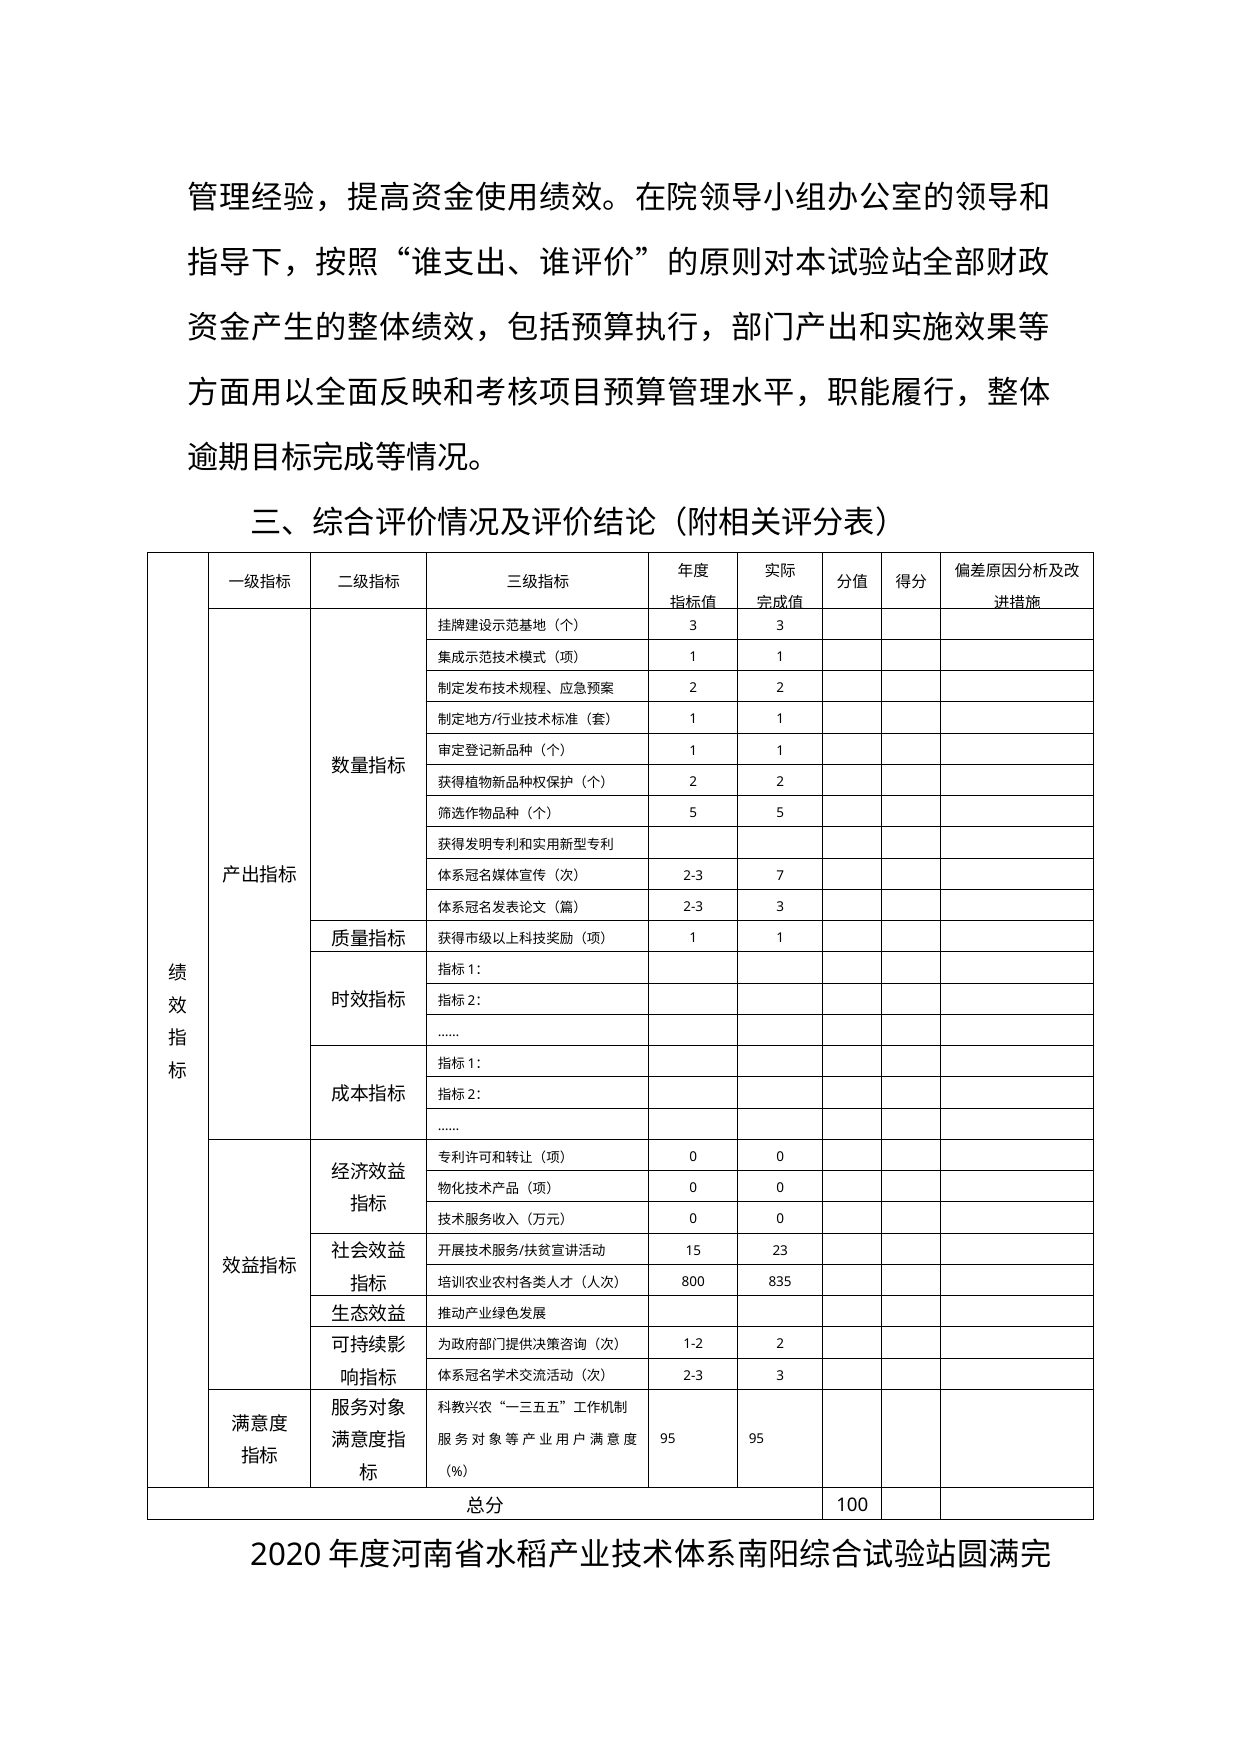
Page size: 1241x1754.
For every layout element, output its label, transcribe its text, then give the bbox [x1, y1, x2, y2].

table_cell [941, 1202, 1093, 1232]
table_cell [823, 1359, 881, 1389]
table_header 得分 [882, 553, 940, 607]
table_cell [738, 1296, 822, 1326]
table_cell [941, 1327, 1093, 1357]
table_cell 指标2： [427, 1077, 648, 1107]
table_cell 95 [649, 1390, 737, 1487]
table_cell 1 [649, 921, 737, 951]
table_cell [823, 1234, 881, 1264]
table_cell [882, 1140, 940, 1170]
table_cell 1 [738, 734, 822, 764]
table_cell [738, 1046, 822, 1076]
table_cell [823, 1296, 881, 1326]
table_cell 专利许可和转让（项） [427, 1140, 648, 1170]
table_header 三级指标 [427, 553, 648, 607]
table_cell [823, 859, 881, 889]
table_cell [823, 1109, 881, 1139]
table_cell [738, 984, 822, 1014]
table_cell [941, 984, 1093, 1014]
table_cell [941, 1171, 1093, 1201]
table_cell …… [427, 1015, 648, 1045]
table_cell [882, 671, 940, 701]
table_cell [649, 1077, 737, 1107]
table_cell 物化技术产品（项） [427, 1171, 648, 1201]
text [187, 1520, 1053, 1584]
table_cell [882, 1327, 940, 1357]
table_header 偏差原因分析及改进措施 [941, 553, 1093, 607]
table_cell [941, 859, 1093, 889]
table_cell [649, 1296, 737, 1326]
table_cell [738, 952, 822, 982]
table_cell [941, 1046, 1093, 1076]
table_cell [649, 1046, 737, 1076]
table_cell 数量指标 [311, 609, 426, 920]
table_cell [941, 1234, 1093, 1264]
table_cell [823, 1265, 881, 1295]
table_cell [823, 952, 881, 982]
table_cell 800 [649, 1265, 737, 1295]
table_header 分值 [823, 553, 881, 607]
table_header 实际 完成值 [738, 553, 822, 607]
table_cell 体系冠名发表论文（篇） [427, 890, 648, 920]
table_cell [941, 1140, 1093, 1170]
table_cell [941, 1296, 1093, 1326]
table_cell 审定登记新品种（个） [427, 734, 648, 764]
table_cell 100 [823, 1488, 881, 1518]
table_cell [823, 1046, 881, 1076]
table_cell 95 [738, 1390, 822, 1487]
table_cell 0 [738, 1140, 822, 1170]
table_cell 5 [738, 796, 822, 826]
table_cell 0 [649, 1171, 737, 1201]
table_cell [823, 1077, 881, 1107]
table_cell 1 [738, 921, 822, 951]
table_cell [882, 765, 940, 795]
table_cell 产出指标 [209, 609, 310, 1139]
table_cell [941, 1390, 1093, 1487]
table_cell 0 [738, 1202, 822, 1232]
table_cell [882, 1077, 940, 1107]
table_header 年度 指标值 [649, 553, 737, 607]
table_cell 2 [649, 671, 737, 701]
table_cell 835 [738, 1265, 822, 1295]
table_cell 生态效益 指标 [311, 1296, 426, 1326]
table_cell 3 [649, 609, 737, 639]
table_cell 挂牌建设示范基地（个） [427, 609, 648, 639]
table_cell [941, 671, 1093, 701]
table_cell 指标2： [427, 984, 648, 1014]
table_cell 获得市级以上科技奖励（项） [427, 921, 648, 951]
table_cell [941, 1265, 1093, 1295]
table_cell 成本指标 [311, 1046, 426, 1139]
table_cell [882, 921, 940, 951]
table_cell 1 [738, 702, 822, 732]
table_header 一级指标 [209, 553, 310, 607]
table_cell [941, 890, 1093, 920]
table_cell [823, 921, 881, 951]
table_cell [882, 1171, 940, 1201]
table_cell 2-3 [649, 1359, 737, 1389]
table_cell [941, 952, 1093, 982]
table_cell [882, 1015, 940, 1045]
table_cell [882, 796, 940, 826]
table_cell 2 [738, 1327, 822, 1357]
table_cell [941, 1488, 1093, 1518]
table_cell [823, 890, 881, 920]
table_cell [882, 1390, 940, 1487]
table_cell [823, 1327, 881, 1357]
table_cell [738, 1015, 822, 1045]
table_cell 总分 [148, 1488, 822, 1518]
table_cell [882, 640, 940, 670]
table_cell [823, 1140, 881, 1170]
table_cell [882, 1296, 940, 1326]
table_cell [882, 1046, 940, 1076]
table_cell [941, 921, 1093, 951]
table_cell [823, 1390, 881, 1487]
table_cell 满意度 指标 [209, 1390, 310, 1487]
table_cell 可持续影响指标 [311, 1327, 426, 1389]
table_cell 社会效益 指标 [311, 1234, 426, 1295]
table_cell [738, 1077, 822, 1107]
table_cell [882, 952, 940, 982]
table_cell 获得植物新品种权保护（个） [427, 765, 648, 795]
table_cell [738, 827, 822, 857]
table_cell 3 [738, 890, 822, 920]
table_cell [823, 1171, 881, 1201]
table_cell [941, 796, 1093, 826]
table_cell [882, 609, 940, 639]
table_cell [941, 1109, 1093, 1139]
table_cell [823, 1015, 881, 1045]
table_cell [823, 671, 881, 701]
table_cell 经济效益 指标 [311, 1140, 426, 1232]
table_cell [882, 859, 940, 889]
table_cell 效益指标 [209, 1140, 310, 1389]
table_cell …… [427, 1109, 648, 1139]
table_cell [823, 734, 881, 764]
table_cell 15 [649, 1234, 737, 1264]
table_cell 制定地方/行业技术标准（套） [427, 702, 648, 732]
table_cell 2-3 [649, 890, 737, 920]
table_cell 为政府部门提供决策咨询（次） [427, 1327, 648, 1357]
table_cell 0 [649, 1140, 737, 1170]
table_cell [882, 1488, 940, 1518]
table_cell 技术服务收入（万元） [427, 1202, 648, 1232]
table_cell [649, 952, 737, 982]
table_cell [882, 734, 940, 764]
table_cell [882, 1109, 940, 1139]
table_cell [882, 702, 940, 732]
table_cell 科教兴农“一三五五”工作机制 服务对象等产业用户满意度（%） [427, 1390, 648, 1487]
table_cell 1 [649, 640, 737, 670]
table_cell 2-3 [649, 859, 737, 889]
table_cell 0 [649, 1202, 737, 1232]
table_cell [882, 1359, 940, 1389]
table_cell [941, 1015, 1093, 1045]
table_cell 培训农业农村各类人才（人次） [427, 1265, 648, 1295]
table_cell 指标1： [427, 952, 648, 982]
table_cell [823, 702, 881, 732]
table_cell [823, 796, 881, 826]
table_cell 2 [649, 765, 737, 795]
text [187, 162, 1053, 487]
table_cell 制定发布技术规程、应急预案（项） [427, 671, 648, 701]
table_cell [649, 984, 737, 1014]
table_cell 1 [738, 640, 822, 670]
table_cell [941, 765, 1093, 795]
table_cell [941, 734, 1093, 764]
table_cell [941, 1077, 1093, 1107]
table_cell 体系冠名媒体宣传（次） [427, 859, 648, 889]
table_cell [738, 1109, 822, 1139]
table_cell 0 [738, 1171, 822, 1201]
table_cell 获得发明专利和实用新型专利（个） [427, 827, 648, 857]
table_cell [649, 1109, 737, 1139]
table_header 二级指标 [311, 553, 426, 607]
table_cell 23 [738, 1234, 822, 1264]
table_cell 筛选作物品种（个） [427, 796, 648, 826]
table_cell [823, 984, 881, 1014]
table_cell 推动产业绿色发展 [427, 1296, 648, 1326]
table_cell [823, 765, 881, 795]
table_cell 集成示范技术模式（项） [427, 640, 648, 670]
table_cell 1-2 [649, 1327, 737, 1357]
table_cell [823, 609, 881, 639]
table_cell [941, 1359, 1093, 1389]
table_cell [882, 1265, 940, 1295]
text 三、综合评价情况及评价结论（附相关评分表） [187, 487, 1053, 552]
table_cell [941, 609, 1093, 639]
table_cell 质量指标 [311, 921, 426, 951]
table_cell [941, 702, 1093, 732]
table_cell [882, 1202, 940, 1232]
table_cell [823, 640, 881, 670]
table_cell [823, 1202, 881, 1232]
table_cell 时效指标 [311, 952, 426, 1045]
table_cell [649, 827, 737, 857]
table_cell 5 [649, 796, 737, 826]
table_cell [823, 827, 881, 857]
table_cell [941, 827, 1093, 857]
table_cell 开展技术服务/扶贫宣讲活动（次） [427, 1234, 648, 1264]
table_cell [649, 1015, 737, 1045]
table_cell 2 [738, 765, 822, 795]
table_cell 1 [649, 734, 737, 764]
table_cell 1 [649, 702, 737, 732]
table_cell [882, 1234, 940, 1264]
table_cell 指标1： [427, 1046, 648, 1076]
table_header 绩 效 指 标 [148, 553, 208, 1487]
table_cell [882, 890, 940, 920]
table_cell 3 [738, 1359, 822, 1389]
table_cell 2 [738, 671, 822, 701]
table_cell 7 [738, 859, 822, 889]
table_cell 3 [738, 609, 822, 639]
table_cell 体系冠名学术交流活动（次） [427, 1359, 648, 1389]
table_cell 服务对象满意度指标 [311, 1390, 426, 1487]
table_cell [882, 827, 940, 857]
table_cell [941, 640, 1093, 670]
table_cell [882, 984, 940, 1014]
